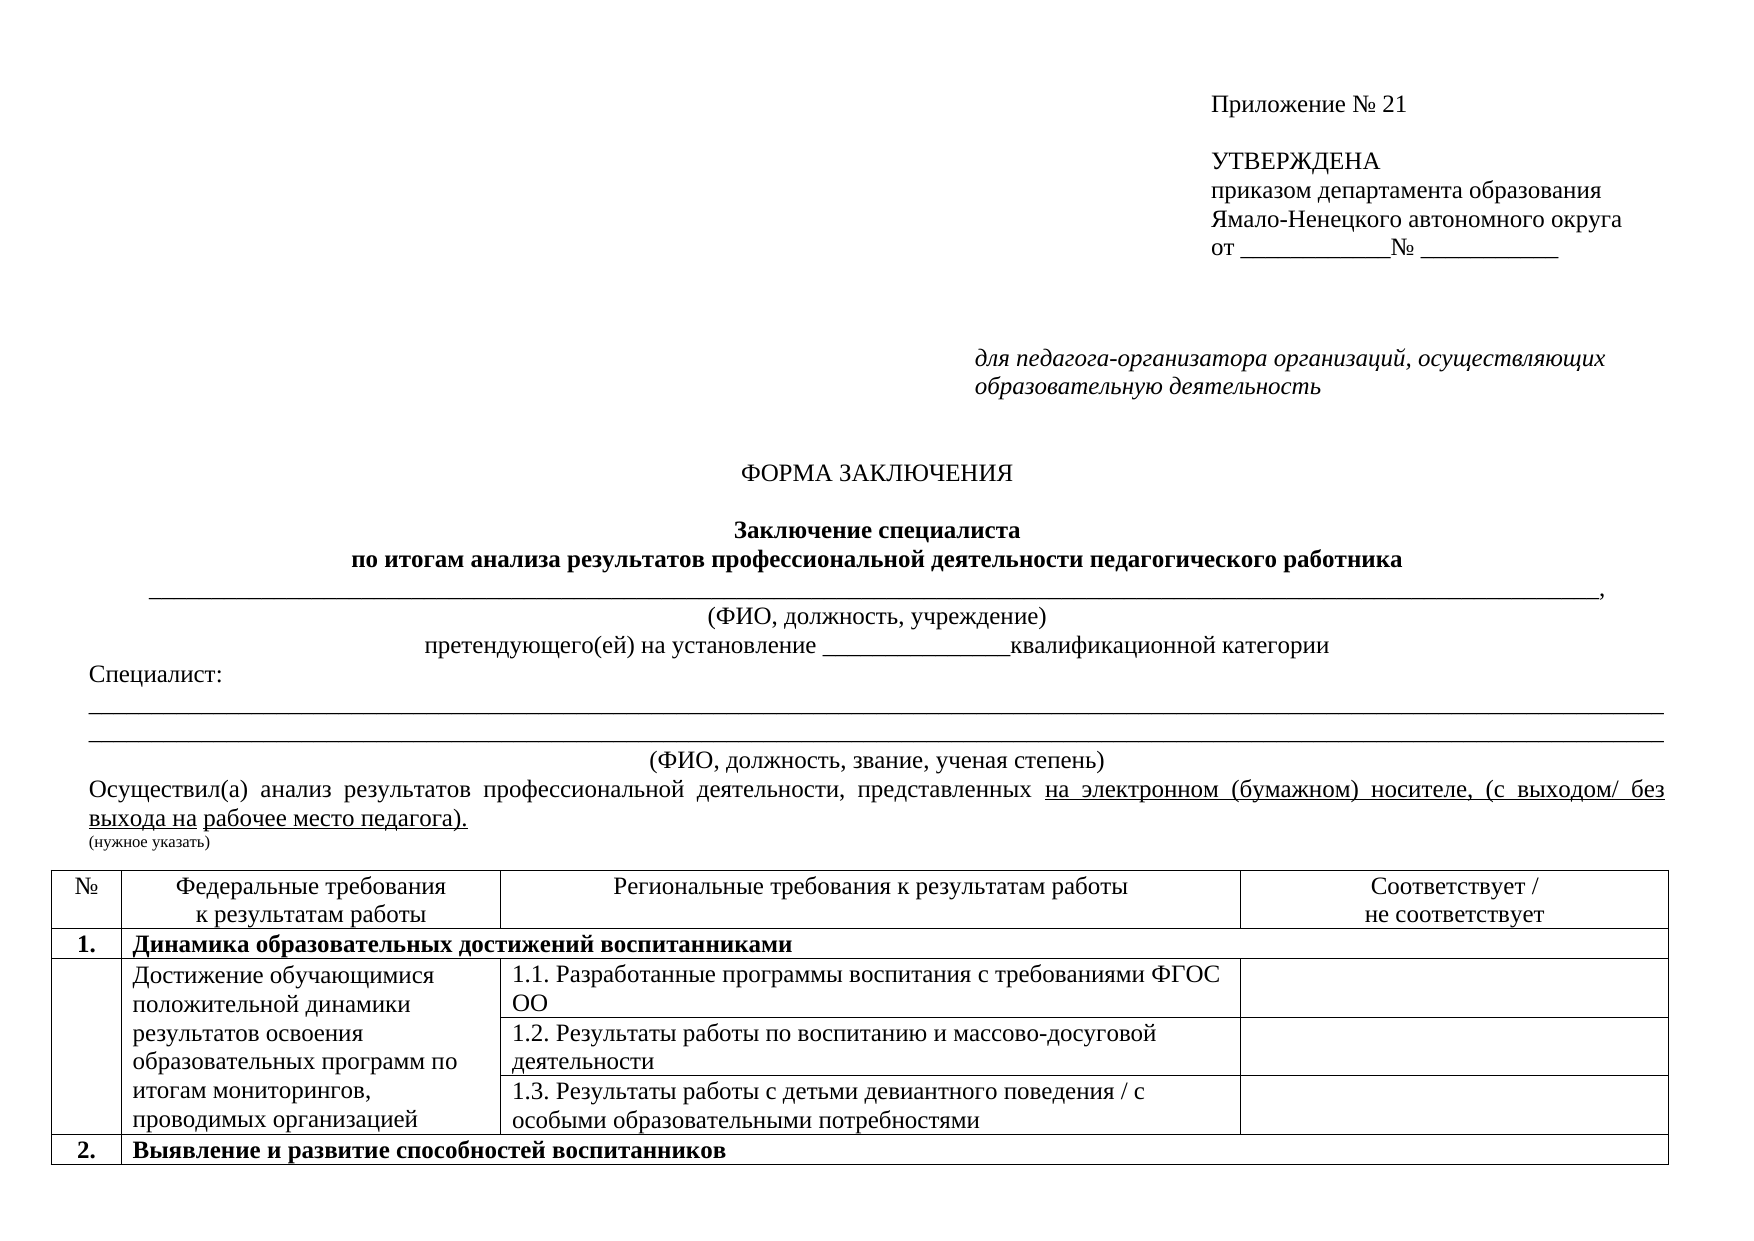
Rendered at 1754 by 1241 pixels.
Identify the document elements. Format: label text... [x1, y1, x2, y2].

text ФОРМА ЗАКЛЮЧЕНИЯ [89, 458, 1665, 486]
table_cell [1241, 1076, 1668, 1134]
table_cell 1.3. Результаты работы с детьми девиантного поведения / с особыми образовательными потребностями [501, 1076, 1240, 1134]
text (ФИО, должность, звание, ученая степень) [89, 745, 1665, 774]
text Приложение № 21 [1211, 89, 1665, 117]
text претендующего(ей) на установление _______________квалификационной категории [89, 630, 1665, 659]
text для педагога-организатора организаций, осуществляющих образовательную деятельность [974, 343, 1669, 400]
table_cell Достижение обучающимися положительной динамики результатов освоения образовательных программ по итогам мониторингов, проводимых организацией [122, 959, 500, 1134]
table_cell 1.2. Результаты работы по воспитанию и массово-досуговой деятельности [501, 1018, 1240, 1075]
text (нужное указать) [89, 831, 1665, 851]
table_header Соответствует / не соответствует [1241, 871, 1668, 928]
table_cell Выявление и развитие способностей воспитанников [122, 1135, 1668, 1163]
table_cell [1241, 959, 1668, 1017]
text от ____________№ ___________ [1211, 232, 1665, 261]
table_header Федеральные требования к результатам работы [122, 871, 500, 928]
text Осуществил(а) анализ результатов профессиональной деятельности, представленных на электронном (бумажном) носителе, (с выходом/ без выхода на рабочее место педагога). [89, 774, 1665, 831]
text по итогам анализа результатов профессиональной деятельности педагогического работника ____________________________________________________________________________________________________________________, [89, 544, 1665, 601]
table_cell 1. [52, 929, 121, 958]
table_header № [52, 871, 121, 928]
text УТВЕРЖДЕНА [1211, 146, 1665, 175]
table_cell [52, 959, 121, 1134]
text Заключение специалиста [89, 515, 1665, 544]
table_cell 1.1. Разработанные программы воспитания с требованиями ФГОС ОО [501, 959, 1240, 1017]
text (ФИО, должность, учреждение) [89, 601, 1665, 630]
table_header Региональные требования к результатам работы [501, 871, 1240, 928]
table_cell [1241, 1018, 1668, 1075]
text приказом департамента образования Ямало-Ненецкого автономного округа [1211, 175, 1665, 232]
table_cell 2. [52, 1135, 121, 1163]
text Специалист: ____________________________________________________________________________________________________________________________________________________________________________________________________________________________________________________________ [89, 659, 1665, 745]
table_cell Динамика образовательных достижений воспитанниками [122, 929, 1668, 958]
